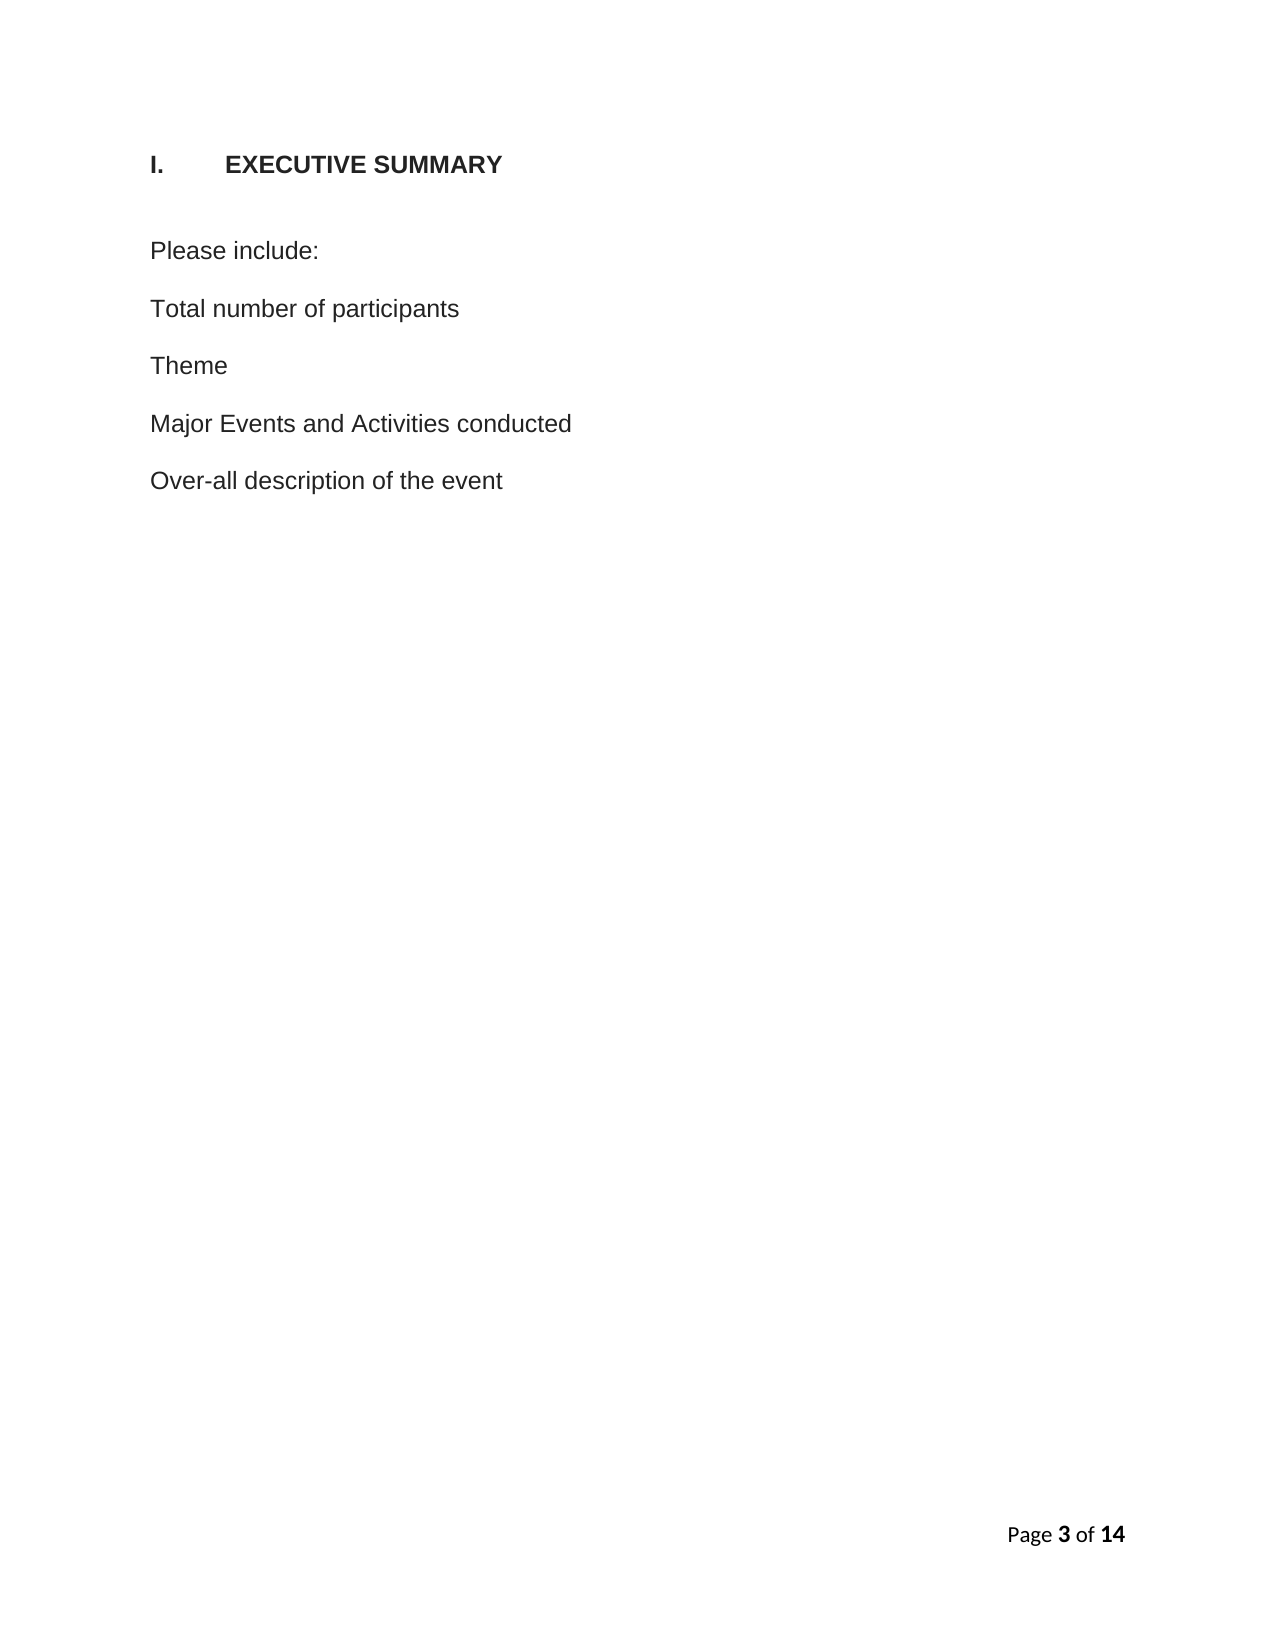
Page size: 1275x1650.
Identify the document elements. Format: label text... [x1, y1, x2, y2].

list EXECUTIVE SUMMARY [150, 150, 1125, 179]
text Over-all description of the event [150, 466, 1125, 495]
text Major Events and Activities conducted [150, 409, 1125, 437]
text Theme [150, 351, 1125, 380]
text Please include: [150, 236, 1125, 265]
text Total number of participants [150, 294, 1125, 322]
